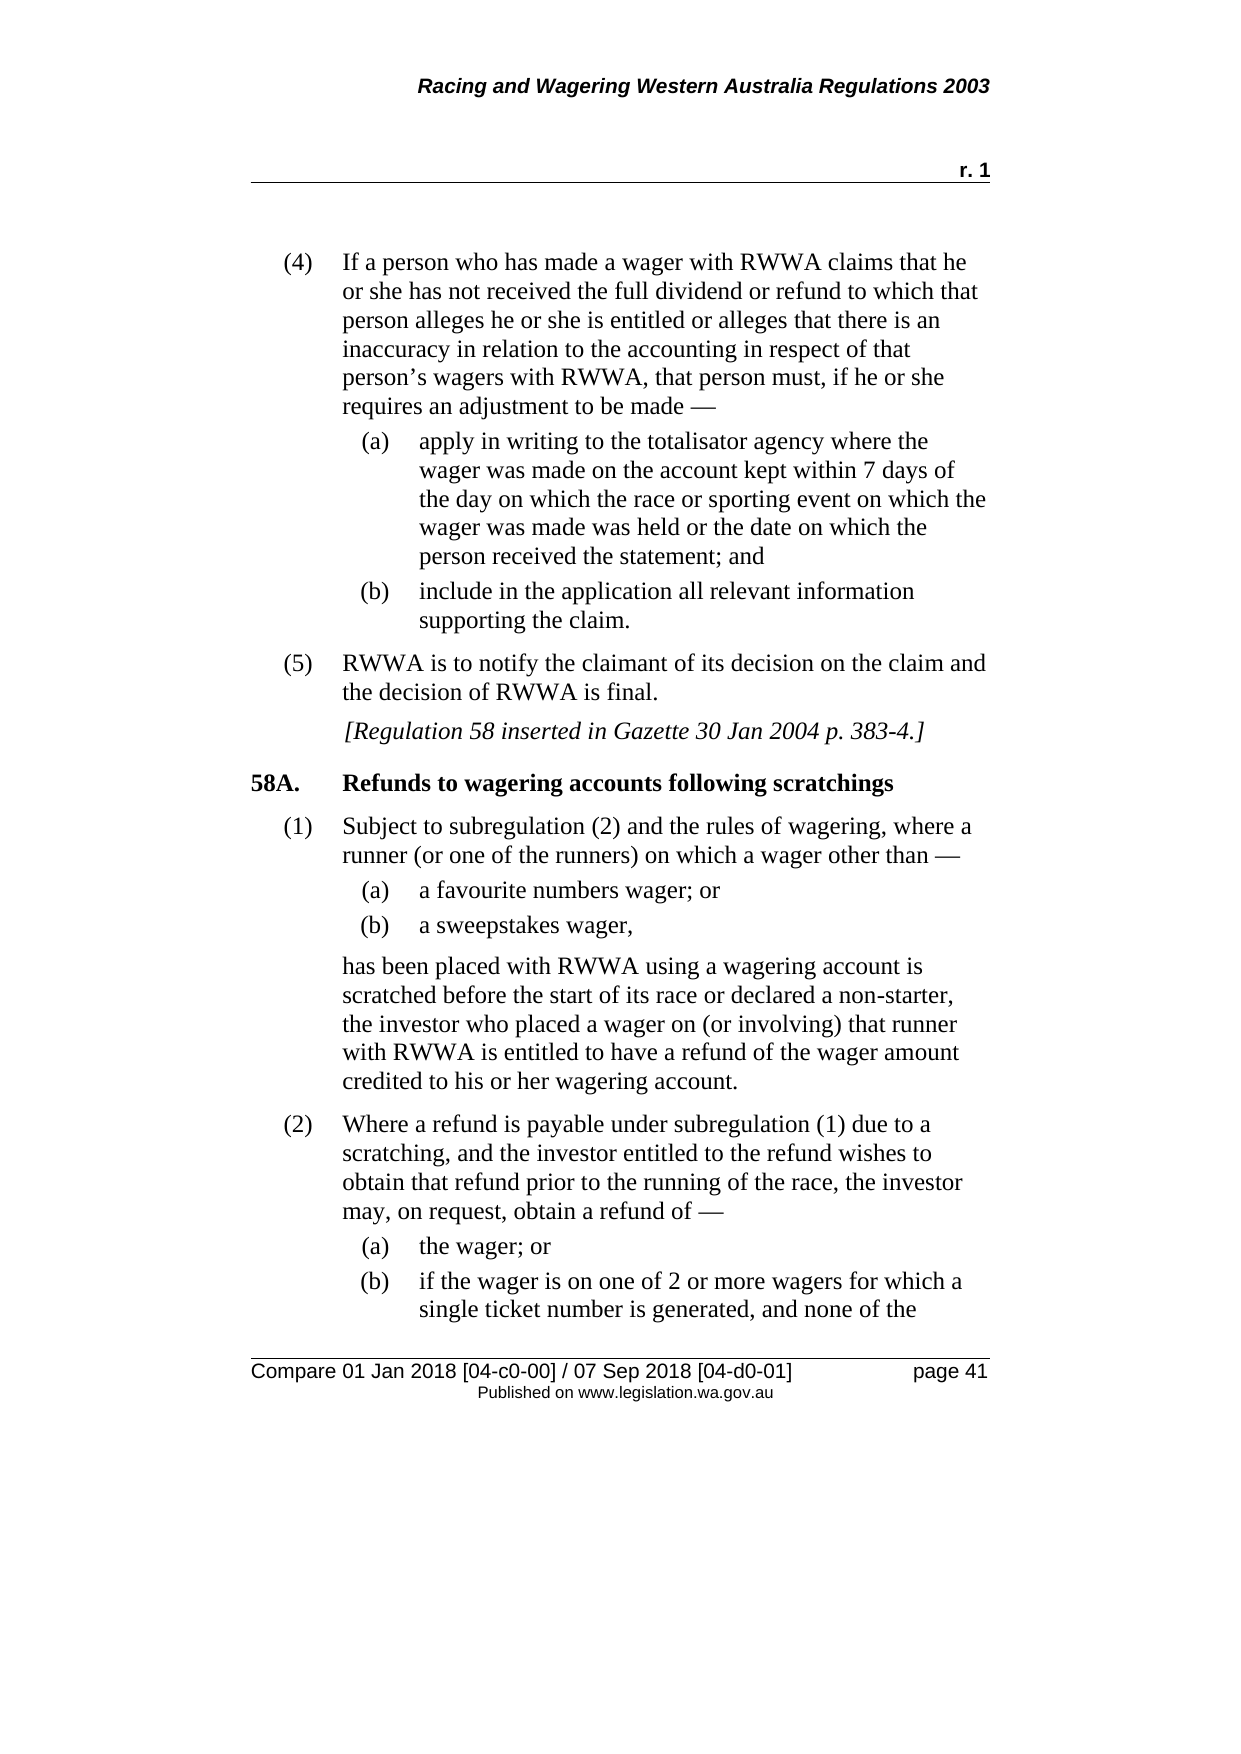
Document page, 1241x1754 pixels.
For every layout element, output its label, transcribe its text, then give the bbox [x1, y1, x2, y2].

text (a) a favourite numbers wager; or [251, 875, 990, 904]
text (a) the wager; or [251, 1231, 990, 1259]
text (b) include in the application all relevant information supporting the claim. [251, 576, 990, 634]
text (a) apply in writing to the totalisator agency where the wager was made on the account kept within 7 days of the day on which the race or sporting event on which the wager was made was held or the date on which the person received the statement; and [251, 426, 990, 570]
text [Regulation 58 inserted in Gazette 30 Jan 2004 p. 383-4.] [251, 716, 990, 745]
text (5) RWWA is to notify the claimant of its decision on the claim and the decision of RWWA is final. [251, 648, 990, 706]
text has been placed with RWWA using a wagering account is scratched before the start of its race or declared a non-starter, the investor who placed a wager on (or involving) that runner with RWWA is entitled to have a refund of the wager amount credited to his or her wagering account. [251, 951, 990, 1095]
text (1) Subject to subregulation (2) and the rules of wagering, where a runner (or one of the runners) on which a wager other than — [251, 811, 990, 869]
text (b) a sweepstakes wager, [251, 910, 990, 939]
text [251, 1266, 990, 1323]
subtitle 58A. Refunds to wagering accounts following scratchings [251, 768, 990, 797]
text (4) If a person who has made a wager with RWWA claims that he or she has not received the full dividend or refund to which that person alleges he or she is entitled or alleges that there is an inaccuracy in relation to the accounting in respect of that person’s wagers with RWWA, that person must, if he or she requires an adjustment to be made — [251, 247, 990, 420]
text (2) Where a refund is payable under subregulation (1) due to a scratching, and the investor entitled to the refund wishes to obtain that refund prior to the running of the race, the investor may, on request, obtain a refund of — [251, 1109, 990, 1224]
